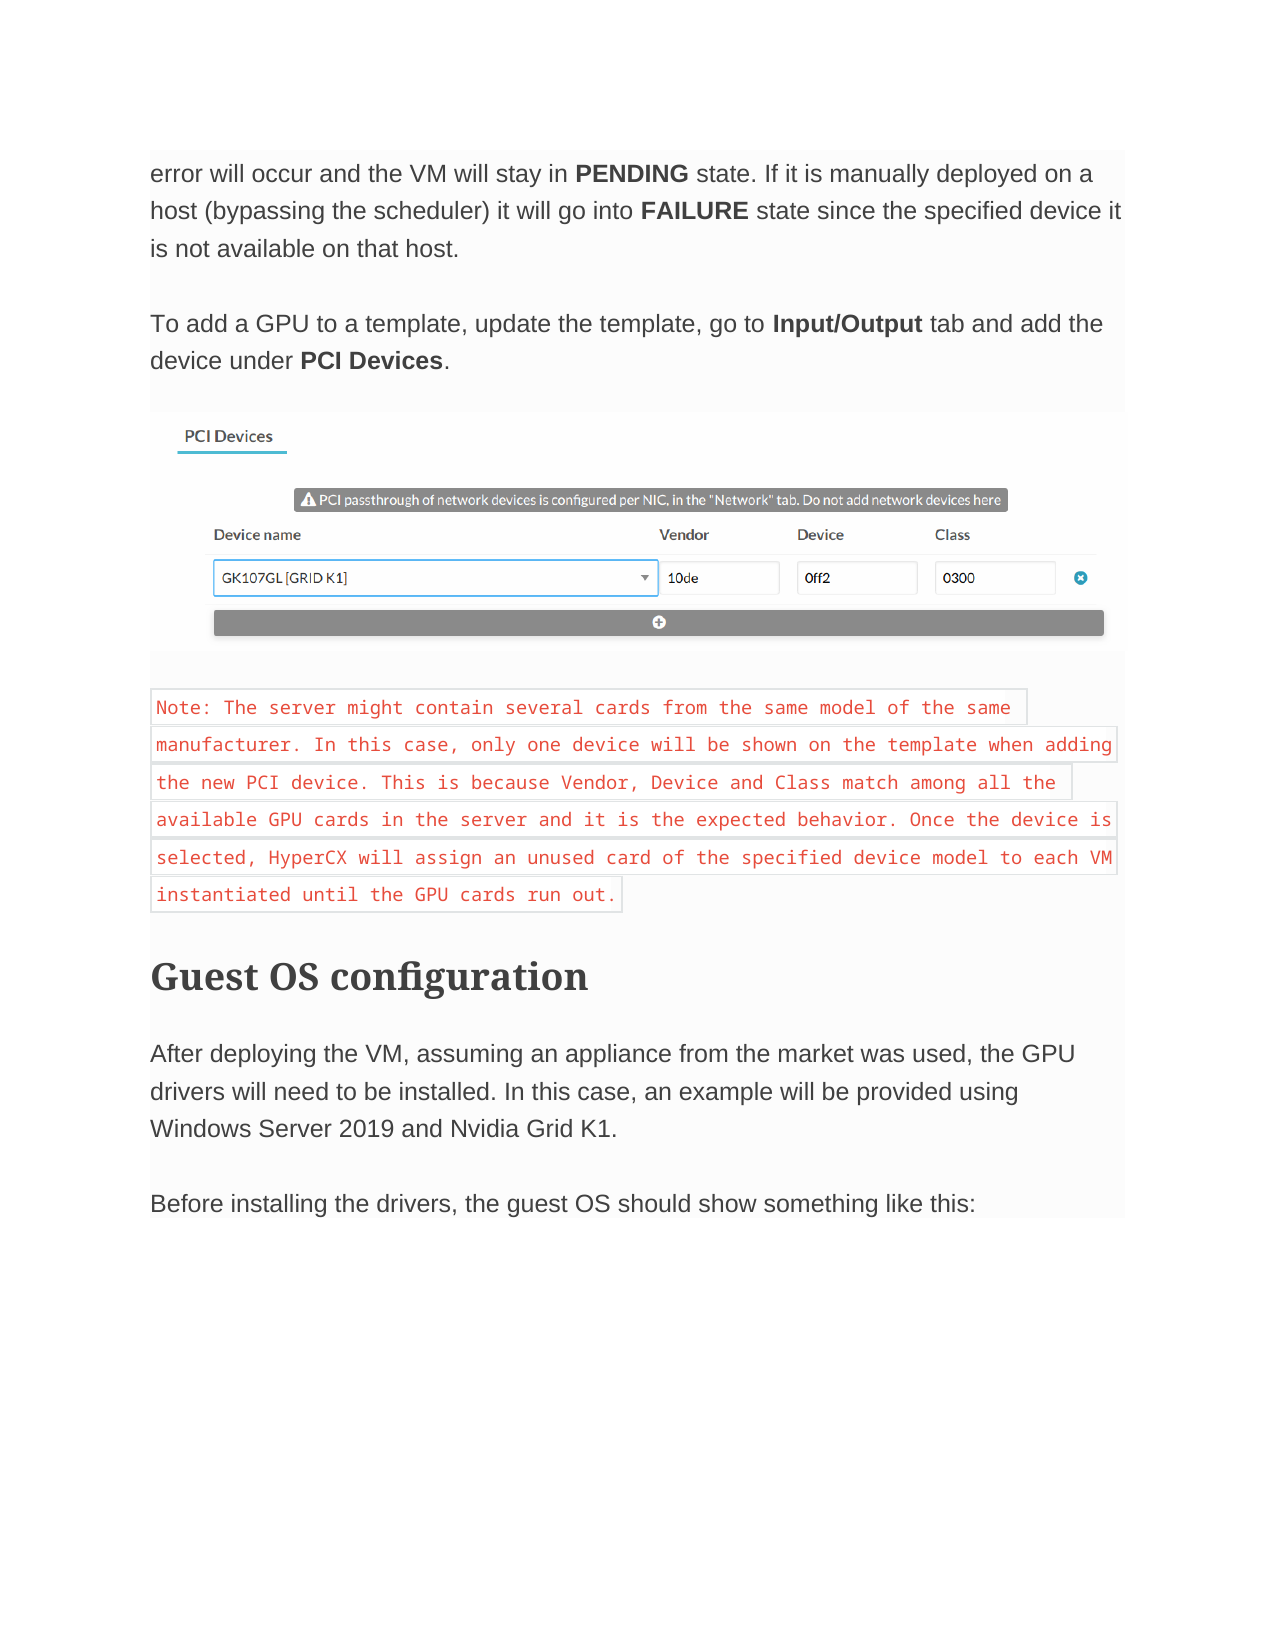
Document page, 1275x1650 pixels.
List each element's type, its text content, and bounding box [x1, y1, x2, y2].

subtitle Guest OS configuration [150, 950, 1125, 1001]
text Note: The server might contain several cards from the same model of the same manufacturer. In this case, only one device will be shown on the template when adding the new PCI device. This is because Vendor, Device and Class match among all the available GPU cards in the server and it is the expected behavior. Once the device is selected, HyperCX will assign an unused card of the specified device model to each VM instantiated until the GPU cards run out. [151, 688, 1125, 913]
text After deploying the VM, assuming an appliance from the market was used, the GPU drivers will need to be installed. In this case, an example will be provided using Windows Server 2019 and Nvidia Grid K1. [150, 1030, 1125, 1143]
picture [150, 412, 1129, 651]
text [150, 150, 1125, 262]
text To add a GPU to a template, update the template, go to Input/Output tab and add the device under PCI Devices. [150, 300, 1125, 375]
text Before installing the drivers, the guest OS should show something like this: [150, 1180, 1125, 1218]
